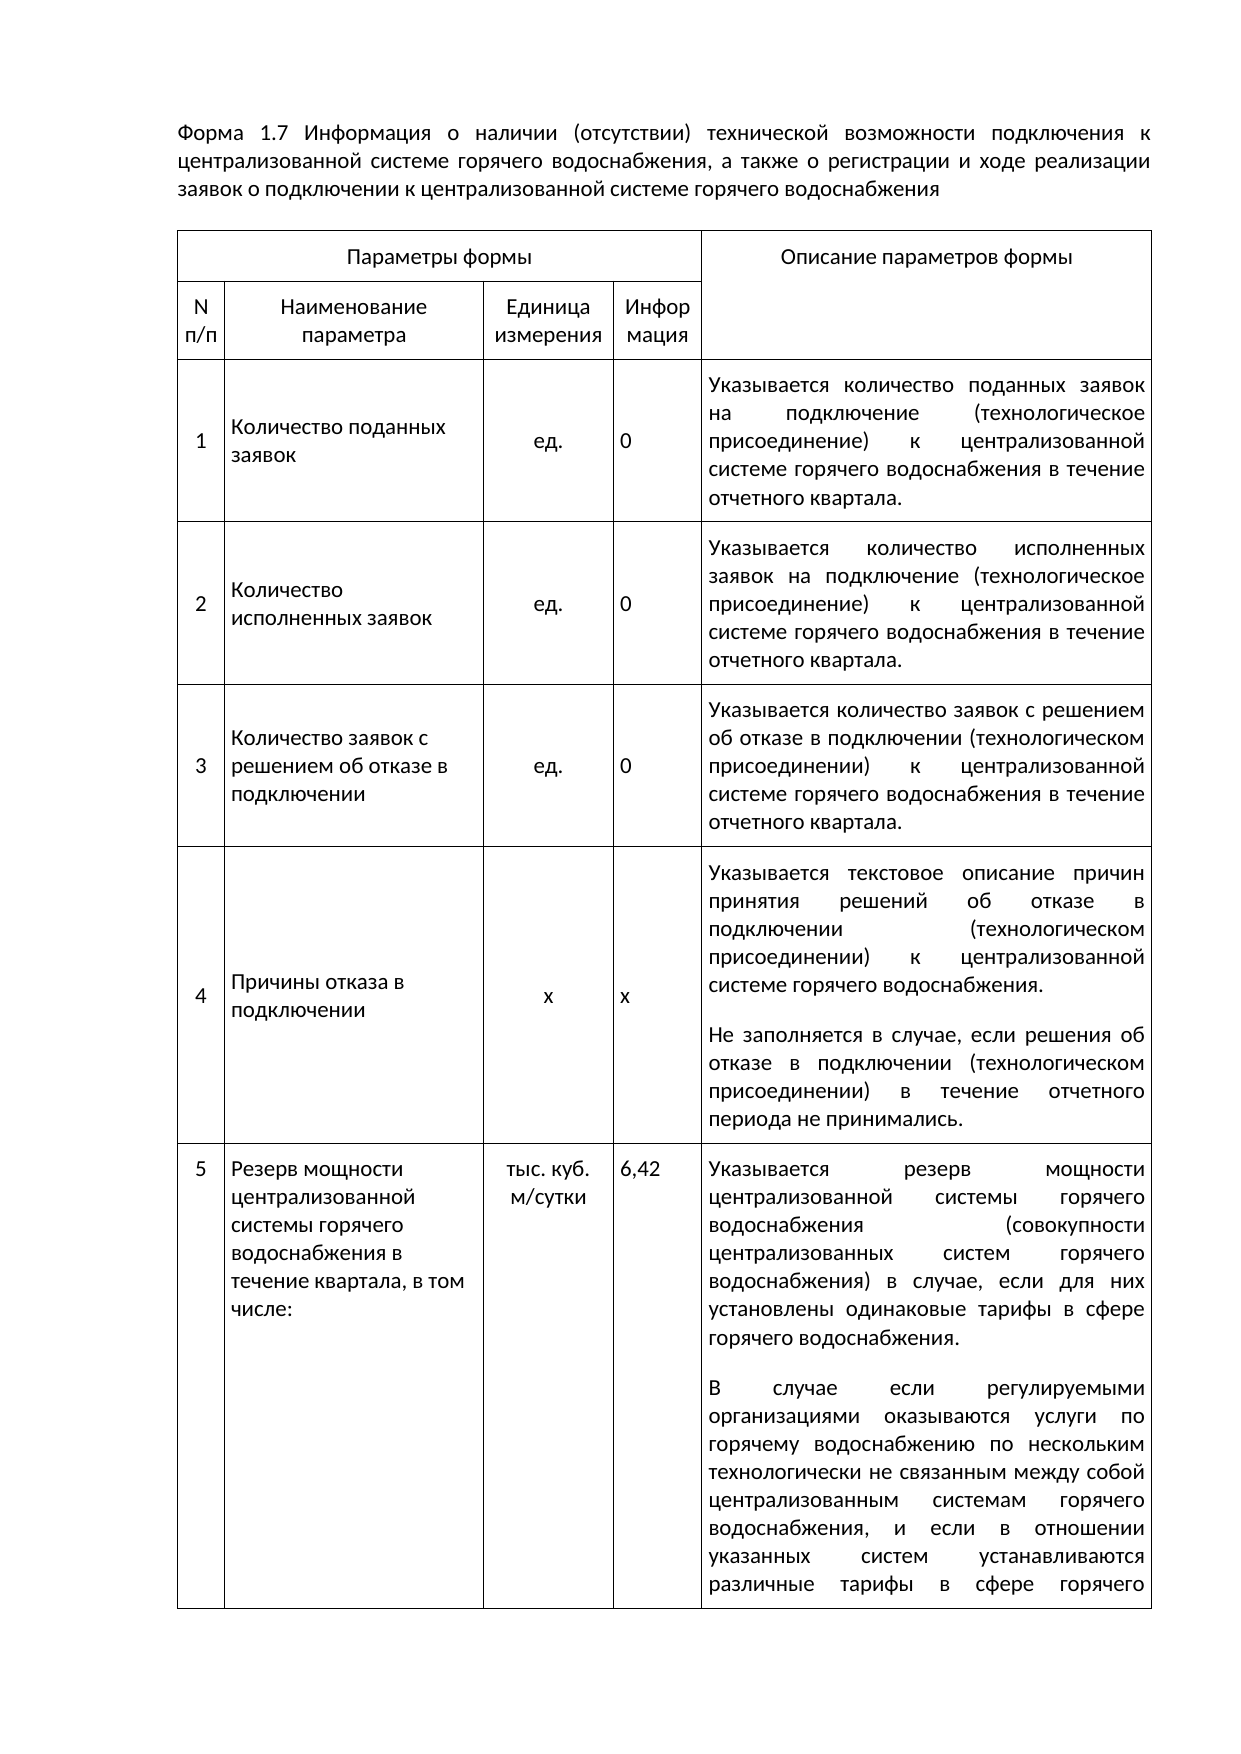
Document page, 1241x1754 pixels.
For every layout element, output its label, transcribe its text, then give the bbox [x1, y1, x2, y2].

table_cell 3 [178, 685, 224, 846]
table_cell 6,42 [614, 1144, 701, 1608]
table_cell x [614, 847, 701, 1143]
table_cell Количество заявок с решением об отказе в подключении [225, 685, 483, 846]
table_cell Информация [614, 282, 701, 359]
table_cell Единица измерения [484, 282, 613, 359]
table_cell 5 [178, 1144, 224, 1608]
table_cell Указывается текстовое описание причин принятия решений об отказе в подключении (технологическом присоединении) к централизованной системе горячего водоснабжения. [702, 847, 1151, 1008]
table_cell 1 [178, 360, 224, 521]
table_cell Количество поданных заявок [225, 360, 483, 521]
table_cell Не заполняется в случае, если решения об отказе в подключении (технологическом присоединении) в течение отчетного периода не принимались. [702, 1009, 1151, 1143]
table_cell Количество исполненных заявок [225, 522, 483, 684]
table_cell Указывается количество заявок с решением об отказе в подключении (технологическом присоединении) к централизованной системе горячего водоснабжения в течение отчетного квартала. [702, 685, 1151, 846]
table_cell Указывается резерв мощности централизованной системы горячего водоснабжения (совокупности централизованных систем горячего водоснабжения) в случае, если для них установлены одинаковые тарифы в сфере горячего водоснабжения. [702, 1144, 1151, 1361]
table_cell ед. [484, 522, 613, 684]
table_cell ед. [484, 360, 613, 521]
table_cell тыс. куб. м/сутки [484, 1144, 613, 1608]
table_cell 0 [614, 522, 701, 684]
table_header Параметры формы [178, 231, 701, 281]
table_cell 4 [178, 847, 224, 1143]
table_cell 0 [614, 360, 701, 521]
table_cell Наименование параметра [225, 282, 483, 359]
table_cell Причины отказа в подключении [225, 847, 483, 1143]
table_cell N п/п [178, 282, 224, 359]
table_cell Указывается количество поданных заявок на подключение (технологическое присоединение) к централизованной системе горячего водоснабжения в течение отчетного квартала. [702, 360, 1151, 521]
table_cell Указывается количество исполненных заявок на подключение (технологическое присоединение) к централизованной системе горячего водоснабжения в течение отчетного квартала. [702, 522, 1151, 684]
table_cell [702, 1361, 1151, 1608]
table_cell ед. [484, 685, 613, 846]
table_cell 0 [614, 685, 701, 846]
text Форма 1.7 Информация о наличии (отсутствии) технической возможности подключения к централизованной системе горячего водоснабжения, а также о регистрации и ходе реализации заявок о подключении к централизованной системе горячего водоснабжения [177, 118, 1152, 202]
table_cell 2 [178, 522, 224, 684]
table_cell x [484, 847, 613, 1143]
table_header Описание параметров формы [702, 231, 1151, 359]
table_cell Резерв мощности централизованной системы горячего водоснабжения в течение квартала, в том числе: [225, 1144, 483, 1608]
